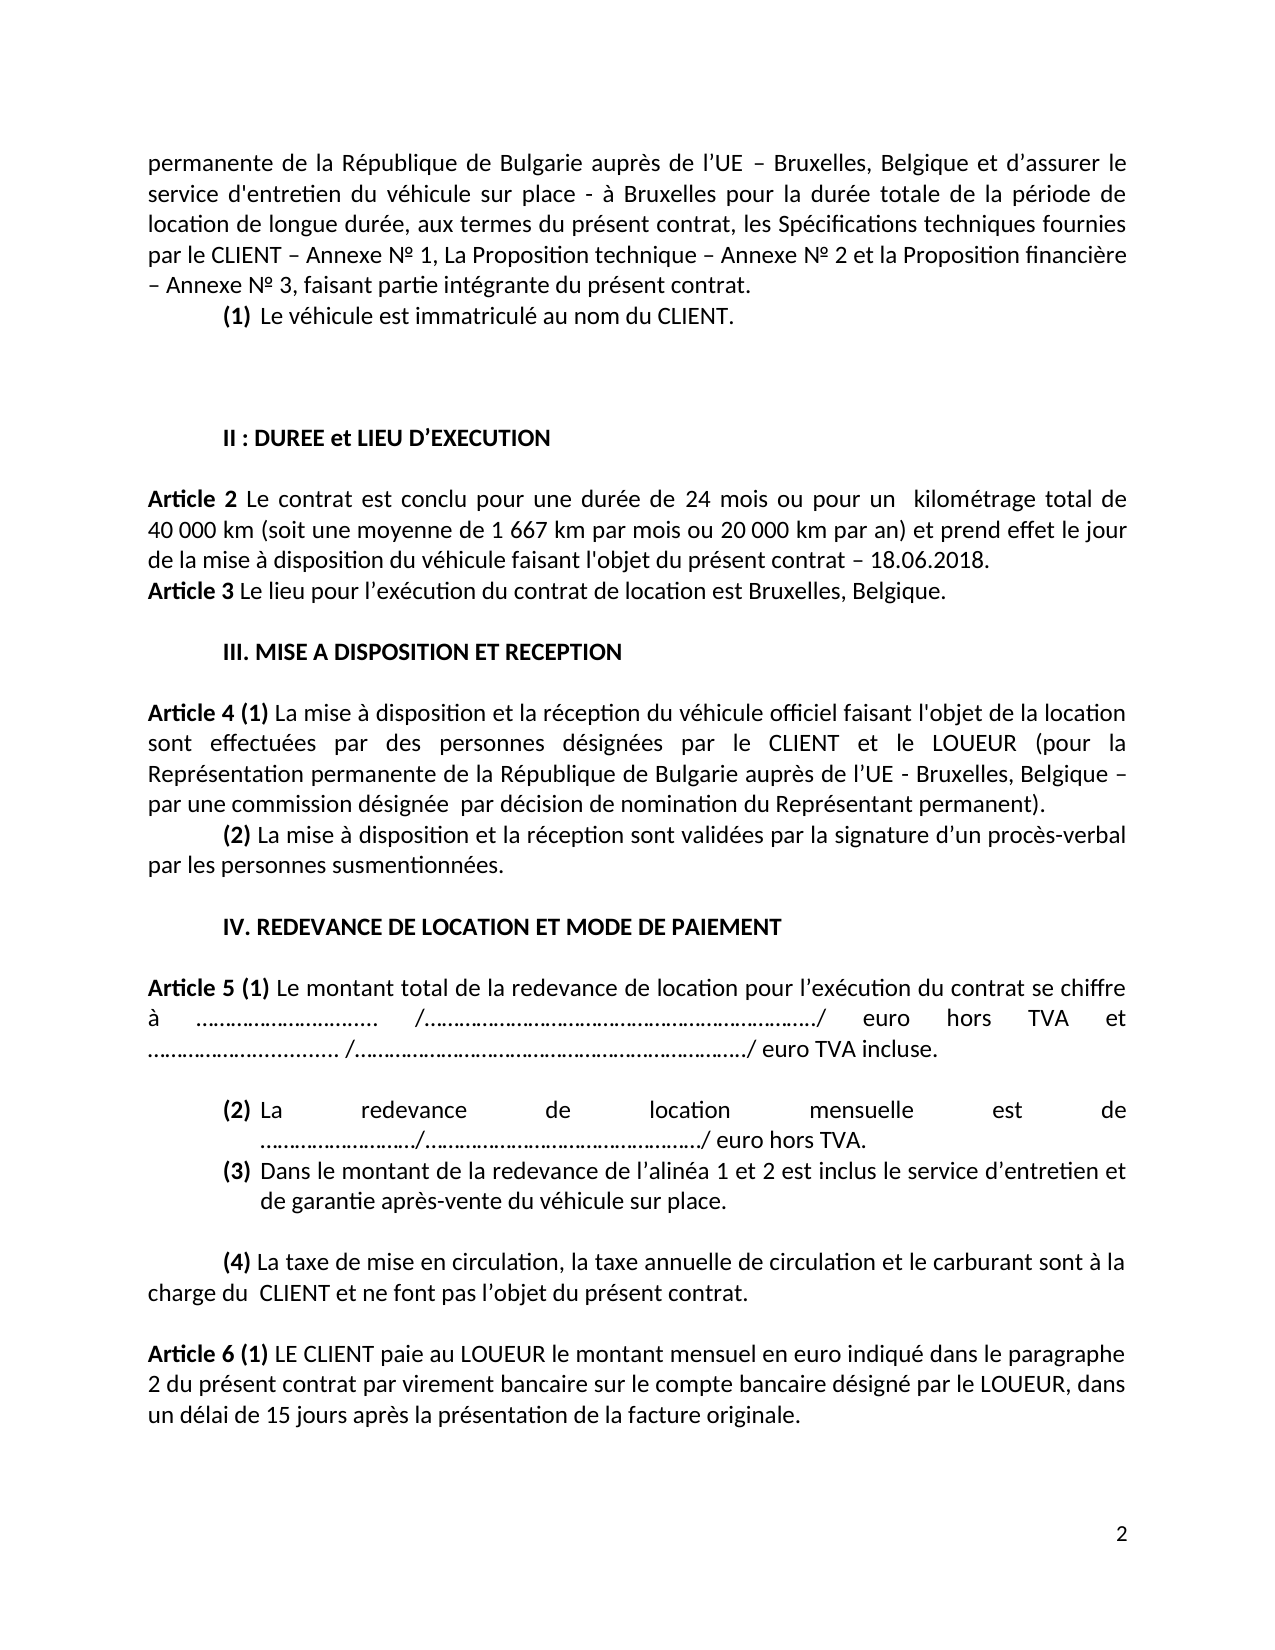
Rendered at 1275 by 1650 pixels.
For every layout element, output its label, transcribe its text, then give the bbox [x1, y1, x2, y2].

text IV. REDEVANCE DE LOCATION ET MODE DE PAIEMENT [148, 911, 1127, 941]
text Article 4 (1) La mise à disposition et la réception du véhicule officiel faisant l'objet de la location sont effectuées par des personnes désignées par le CLIENT et le LOUEUR (pour la Représentation permanente de la République de Bulgarie auprès de l’UE - Bruxelles, Belgique – par une commission désignée par décision de nomination du Représentant permanent). [148, 697, 1127, 819]
text Article 3 Le lieu pour l’exécution du contrat de location est Bruxelles, Belgique. [148, 575, 1127, 605]
list La redevance de location mensuelle est de ………………………/…………………………………………/ euro hors TVA. [223, 1094, 1127, 1155]
text Article 2 Le contrat est conclu pour une durée de 24 mois ou pour un kilométrage total de 40 000 km (soit une moyenne de 1 667 km par mois ou 20 000 km par an) et prend effet le jour de la mise à disposition du véhicule faisant l'objet du présent contrat – 18.06.2018. [148, 483, 1127, 575]
text II : DUREE et LIEU D’EXECUTION [223, 422, 1127, 453]
list Dans le montant de la redevance de l’alinéa 1 et 2 est inclus le service d’entretien et de garantie après-vente du véhicule sur place. [223, 1155, 1127, 1216]
text Article 5 (1) Le montant total de la redevance de location pour l’exécution du contrat se chiffre à …………………..…..... /…………………………………………………………../ euro hors TVA et ……………….............. /…………………………………………………………../ euro TVA incluse. [148, 972, 1127, 1063]
list Le véhicule est immatriculé au nom du CLIENT. [223, 300, 1127, 331]
text III. MISE A DISPOSITION ET RECEPTION [148, 636, 1127, 666]
text Article 6 (1) LE CLIENT paie au LOUEUR le montant mensuel en euro indiqué dans le paragraphe 2 du présent contrat par virement bancaire sur le compte bancaire désigné par le LOUEUR, dans un délai de 15 jours après la présentation de la facture originale. [148, 1338, 1127, 1429]
text (2) La mise à disposition et la réception sont validées par la signature d’un procès-verbal par les personnes susmentionnées. [148, 819, 1127, 880]
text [148, 148, 1127, 300]
text (4) La taxe de mise en circulation, la taxe annuelle de circulation et le carburant sont à la charge du CLIENT et ne font pas l’objet du présent contrat. [148, 1246, 1127, 1307]
